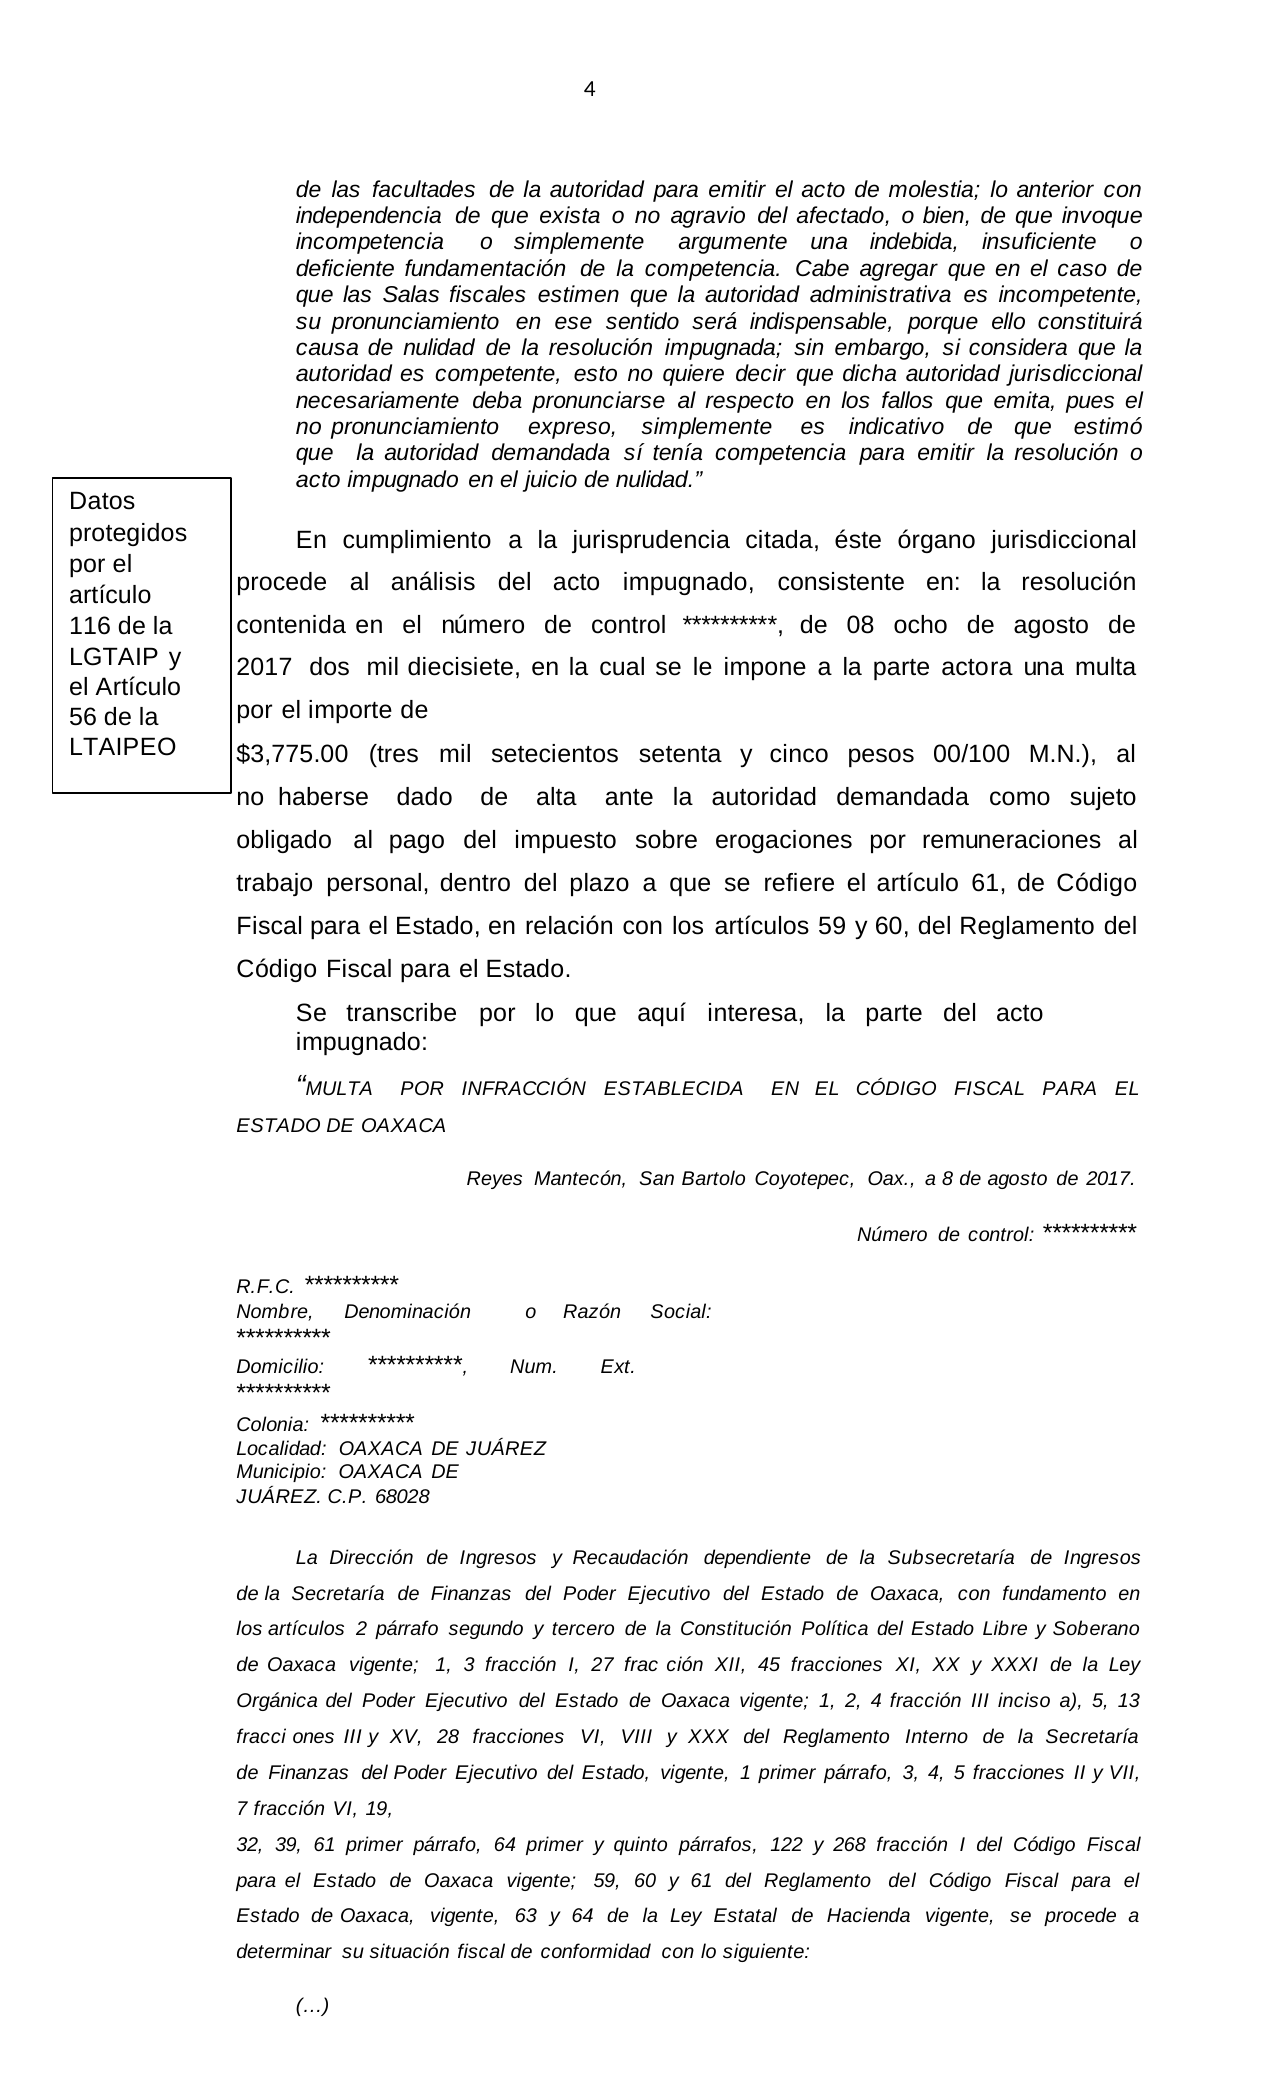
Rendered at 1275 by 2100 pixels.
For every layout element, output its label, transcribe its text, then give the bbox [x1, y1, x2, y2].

text Colonia: ********** [236, 1408, 417, 1437]
text Reyes Mantecón, San Bartolo Coyotepec, Oax., a 8 de agosto de 2017. [236, 1167, 1135, 1190]
text La Dirección de Ingresos y Recaudación dependiente de la Subsecretaría de Ingresos de la Secretaría de Finanzas del Poder Ejecutivo del Estado de Oaxaca, con fundamento en los artículos 2 párrafo segundo y tercero de la Constitución Política del Estado Libre y Soberano de Oaxaca vigente; 1, 3 fracción I, 27 frac ción XII, 45 fracciones XI, XX y XXXI de la Ley Orgánica del Poder Ejecutivo del Estado de Oaxaca vigente; 1, 2, 4 fracción III inciso a), 5, 13 fracci ones III y XV, 28 fracciones VI, VIII y XXX del Reglamento Interno de la Secretaría de Finanzas del Poder Ejecutivo del Estado, vigente, 1 primer párrafo, 3, 4, 5 fracciones II y VII, 7 fracción VI, 19, [236, 1546, 1140, 1819]
text 32, 39, 61 primer párrafo, 64 primer y quinto párrafos, 122 y 268 fracción I del Código Fiscal para el Estado de Oaxaca vigente; 59, 60 y 61 del Reglamento del Código Fiscal para el Estado de Oaxaca, vigente, 63 y 64 de la Ley Estatal de Hacienda vigente, se procede a determinar su situación fiscal de conformidad con lo siguiente: [236, 1833, 1140, 1963]
text (…) [296, 1994, 332, 2016]
text Nombre, Denominación o Razón Social: ********** [236, 1300, 711, 1351]
text Domicilio: **********, Num. Ext. ********** [236, 1351, 636, 1407]
text Localidad: OAXACA DE JUÁREZ [236, 1437, 547, 1459]
text de las facultades de la autoridad para emitir el acto de molestia; lo anterior con independencia de que exista o no agravio del afectado, o bien, de que invoque incompetencia o simplemente argumente una indebida, insuficiente o deficiente fundamentación de la competencia. Cabe agregar que en el caso de que las Salas fiscales estimen que la autoridad administrativa es incompetente, su pronunciamiento en ese sentido será indispensable, porque ello constituirá causa de nulidad de la resolución impugnada; sin embargo, si considera que la autoridad es competente, esto no quiere decir que dicha autoridad jurisdiccional necesariamente deba pronunciarse al respecto en los fallos que emita, pues el no pronunciamiento expreso, simplemente es indicativo de que estimó que la autoridad demandada sí tenía competencia para emitir la resolución o acto impugnado en el juicio de nulidad.” [296, 176, 1143, 492]
text R.F.C. ********** [236, 1270, 401, 1299]
text En cumplimiento a la jurisprudencia citada, éste órgano jurisdiccional procede al análisis del acto impugnado, consistente en: la resolución contenida en el número de control **********, de 08 ocho de agosto de 2017 dos mil diecisiete, en la cual se le impone a la parte actora una multa por el importe de [236, 525, 1137, 723]
text Datos protegidos por el artículo 116 de la [69, 487, 204, 639]
text “MULTA POR INFRACCIÓN ESTABLECIDA EN EL CÓDIGO FISCAL PARA EL ESTADO DE OAXACA [236, 1068, 1140, 1136]
text Número de control: ********** [236, 1218, 1137, 1247]
text $3,775.00 (tres mil setecientos setenta y cinco pesos 00/100 M.N.), al no haberse dado de alta ante la autoridad demandada como sujeto obligado al pago del impuesto sobre erogaciones por remuneraciones al trabajo personal, dentro del plazo a que se refiere el artículo 61, de Código Fiscal para el Estado, en relación con los artículos 59 y 60, del Reglamento del Código Fiscal para el Estado. [236, 738, 1137, 983]
text Se transcribe por lo que aquí interesa, la parte del acto impugnado: [296, 998, 1043, 1056]
text LGTAIP y el Artículo 56 de la LTAIPEO [69, 642, 208, 761]
text Municipio: OAXACA DE JUÁREZ. C.P. 68028 [236, 1460, 552, 1508]
